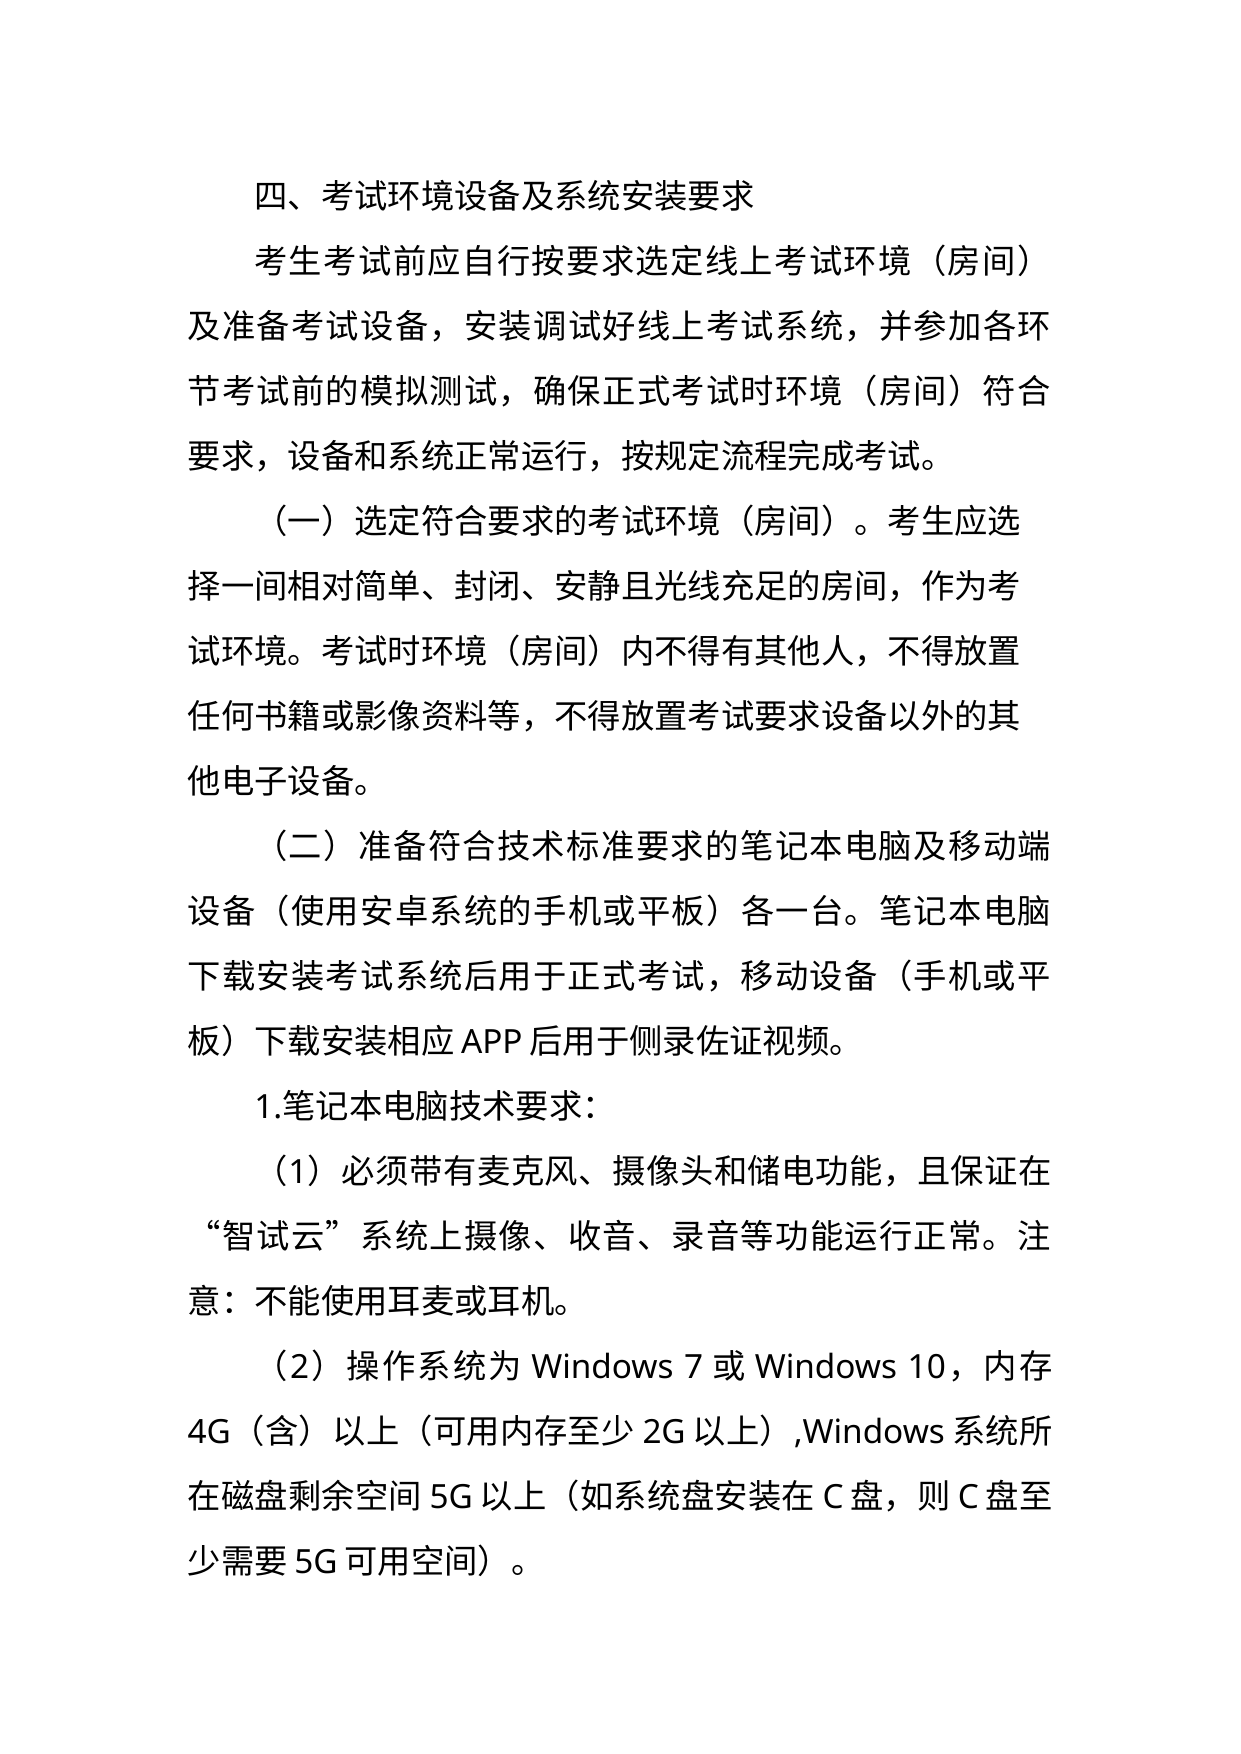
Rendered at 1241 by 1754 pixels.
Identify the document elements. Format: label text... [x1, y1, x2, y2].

text 考生考试前应自行按要求选定线上考试环境（房间）及准备考试设备，安装调试好线上考试系统，并参加各环节考试前的模拟测试，确保正式考试时环境（房间）符合要求，设备和系统正常运行，按规定流程完成考试。 [187, 227, 1053, 487]
text （一）选定符合要求的考试环境（房间）。考生应选择一间相对简单、封闭、安静且光线充足的房间，作为考试环境。考试时环境（房间）内不得有其他人，不得放置任何书籍或影像资料等，不得放置考试要求设备以外的其他电子设备。 [187, 487, 1053, 812]
text 四、考试环境设备及系统安装要求 [187, 162, 1053, 227]
text （2）操作系统为Windows 7或Windows 10，内存4G（含）以上（可用内存至少2G以上）,Windows系统所在磁盘剩余空间5G以上（如系统盘安装在C盘，则C盘至少需要5G可用空间）。 [187, 1332, 1053, 1592]
text （二）准备符合技术标准要求的笔记本电脑及移动端设备（使用安卓系统的手机或平板）各一台。笔记本电脑下载安装考试系统后用于正式考试，移动设备（手机或平板）下载安装相应APP后用于侧录佐证视频。 [187, 812, 1053, 1072]
text 1.笔记本电脑技术要求： [187, 1072, 1053, 1137]
text （1）必须带有麦克风、摄像头和储电功能，且保证在“智试云”系统上摄像、收音、录音等功能运行正常。注意：不能使用耳麦或耳机。 [187, 1137, 1053, 1332]
